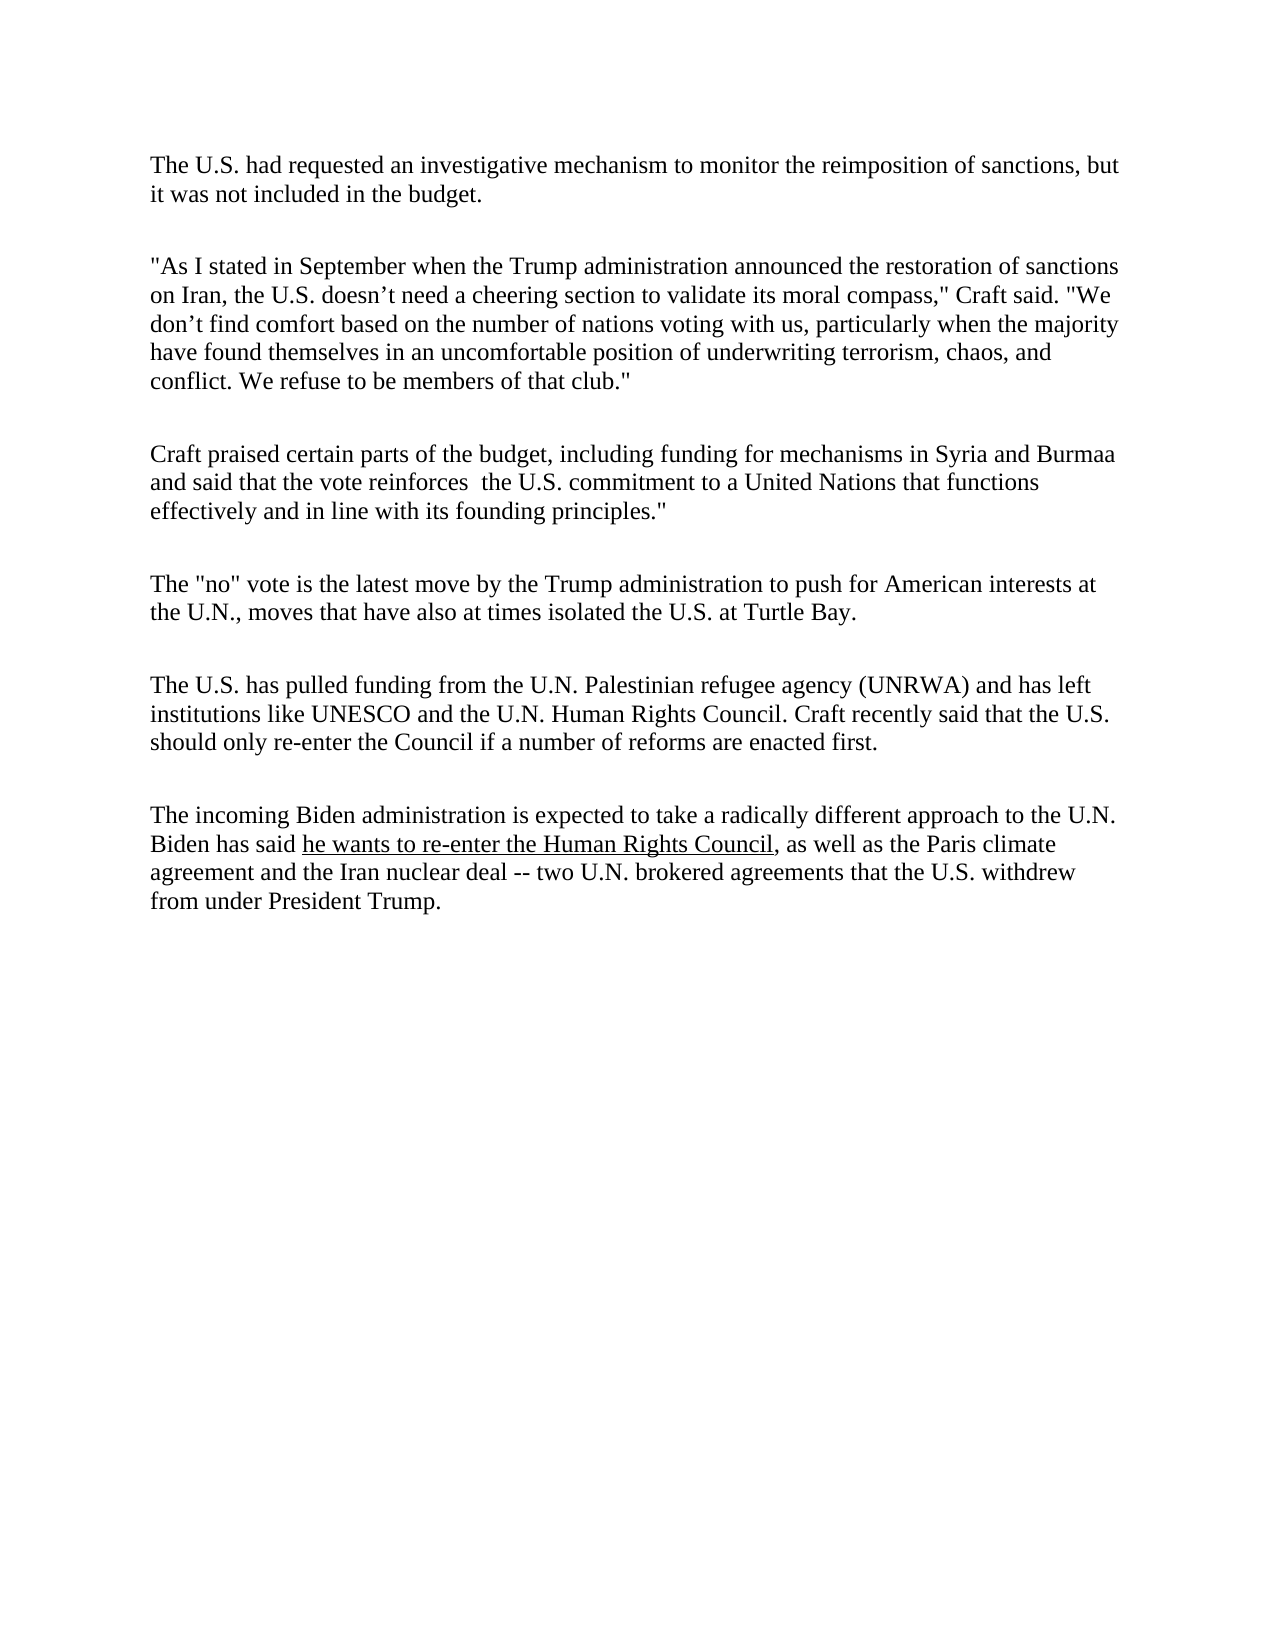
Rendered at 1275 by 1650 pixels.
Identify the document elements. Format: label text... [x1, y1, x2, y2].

text Craft praised certain parts of the budget, including funding for mechanisms in Syria and Burmaa and said that the vote reinforces the U.S. commitment to a United Nations that functions effectively and in line with its founding principles." [150, 439, 1125, 525]
text The incoming Biden administration is expected to take a radically different approach to the U.N. Biden has said he wants to re-enter the Human Rights Council, as well as the Paris climate agreement and the Iran nuclear deal -- two U.N. brokered agreements that the U.S. withdrew from under President Trump. [150, 800, 1125, 915]
text The U.S. had requested an investigative mechanism to monitor the reimposition of sanctions, but it was not included in the budget. [150, 150, 1125, 207]
text The "no" vote is the latest move by the Trump administration to push for American interests at the U.N., moves that have also at times isolated the U.S. at Turtle Bay. [150, 569, 1125, 626]
text The U.S. has pulled funding from the U.N. Palestinian refugee agency (UNRWA) and has left institutions like UNESCO and the U.N. Human Rights Council. Craft recently said that the U.S. should only re-enter the Council if a number of reforms are enacted first. [150, 670, 1125, 756]
text "As I stated in September when the Trump administration announced the restoration of sanctions on Iran, the U.S. doesn’t need a cheering section to validate its moral compass," Craft said. "We don’t find comfort based on the number of nations voting with us, particularly when the majority have found themselves in an uncomfortable position of underwriting terrorism, chaos, and conflict. We refuse to be members of that club." [150, 251, 1125, 395]
